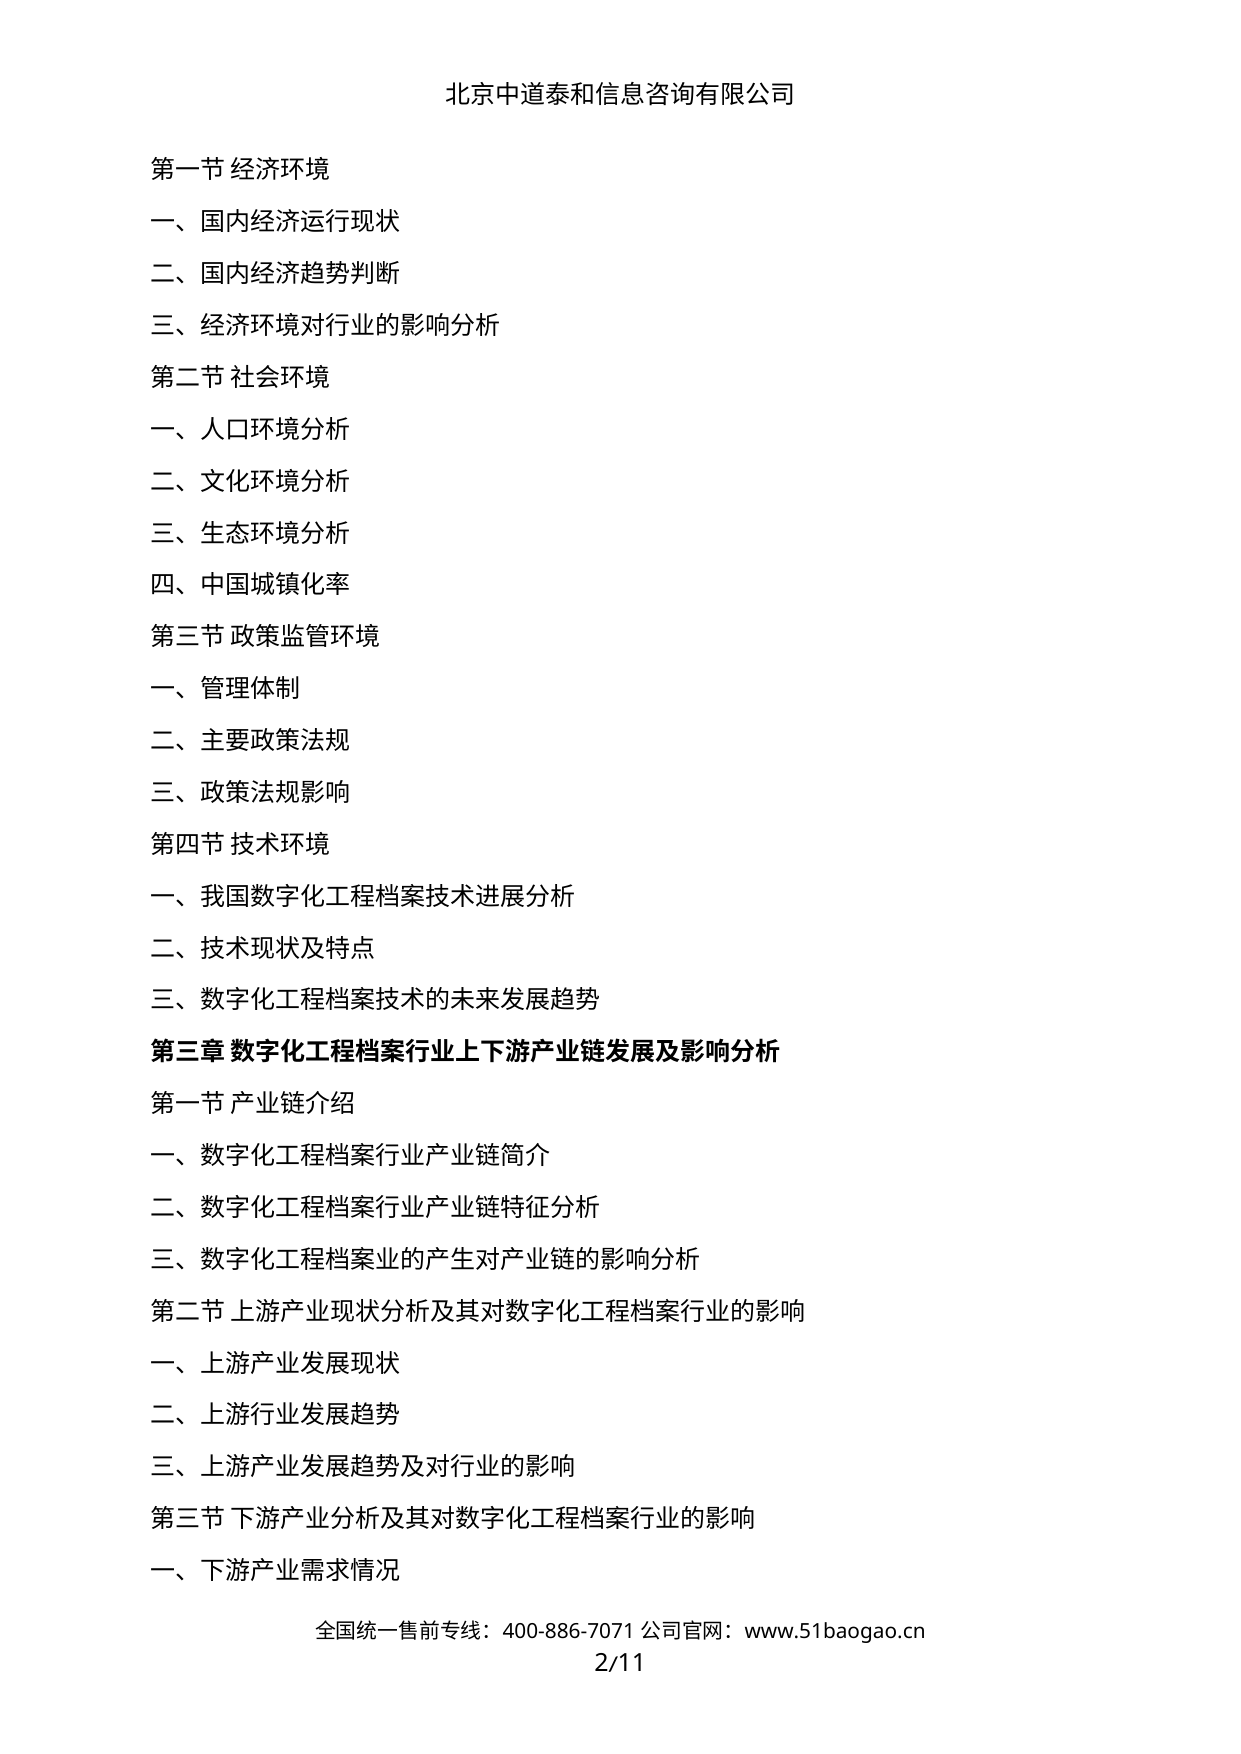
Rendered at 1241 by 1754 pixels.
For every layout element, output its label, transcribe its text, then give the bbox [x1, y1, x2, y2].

text 第二节 社会环境 [150, 357, 1090, 394]
text 一、下游产业需求情况 [150, 1551, 1090, 1587]
text 四、中国城镇化率 [150, 565, 1090, 601]
text 一、管理体制 [150, 669, 1090, 705]
text 一、国内经济运行现状 [150, 202, 1090, 238]
text 一、数字化工程档案行业产业链简介 [150, 1136, 1090, 1172]
text 二、文化环境分析 [150, 461, 1090, 497]
text 一、上游产业发展现状 [150, 1343, 1090, 1379]
text 三、政策法规影响 [150, 772, 1090, 809]
text 三、数字化工程档案业的产生对产业链的影响分析 [150, 1239, 1090, 1276]
text 三、上游产业发展趋势及对行业的影响 [150, 1447, 1090, 1483]
text 第一节 经济环境 [150, 150, 1090, 186]
text 第三节 下游产业分析及其对数字化工程档案行业的影响 [150, 1499, 1090, 1535]
text 第四节 技术环境 [150, 824, 1090, 861]
text 二、上游行业发展趋势 [150, 1395, 1090, 1431]
text 二、数字化工程档案行业产业链特征分析 [150, 1187, 1090, 1224]
text 第二节 上游产业现状分析及其对数字化工程档案行业的影响 [150, 1291, 1090, 1327]
text 第一节 产业链介绍 [150, 1084, 1090, 1120]
text 三、生态环境分析 [150, 513, 1090, 549]
text 二、主要政策法规 [150, 721, 1090, 757]
text 三、数字化工程档案技术的未来发展趋势 [150, 980, 1090, 1016]
text 二、技术现状及特点 [150, 928, 1090, 964]
text 二、国内经济趋势判断 [150, 254, 1090, 290]
text 第三节 政策监管环境 [150, 617, 1090, 653]
text 一、我国数字化工程档案技术进展分析 [150, 876, 1090, 912]
text 三、经济环境对行业的影响分析 [150, 306, 1090, 342]
text 第三章 数字化工程档案行业上下游产业链发展及影响分析 [150, 1032, 1090, 1068]
text 一、人口环境分析 [150, 409, 1090, 446]
